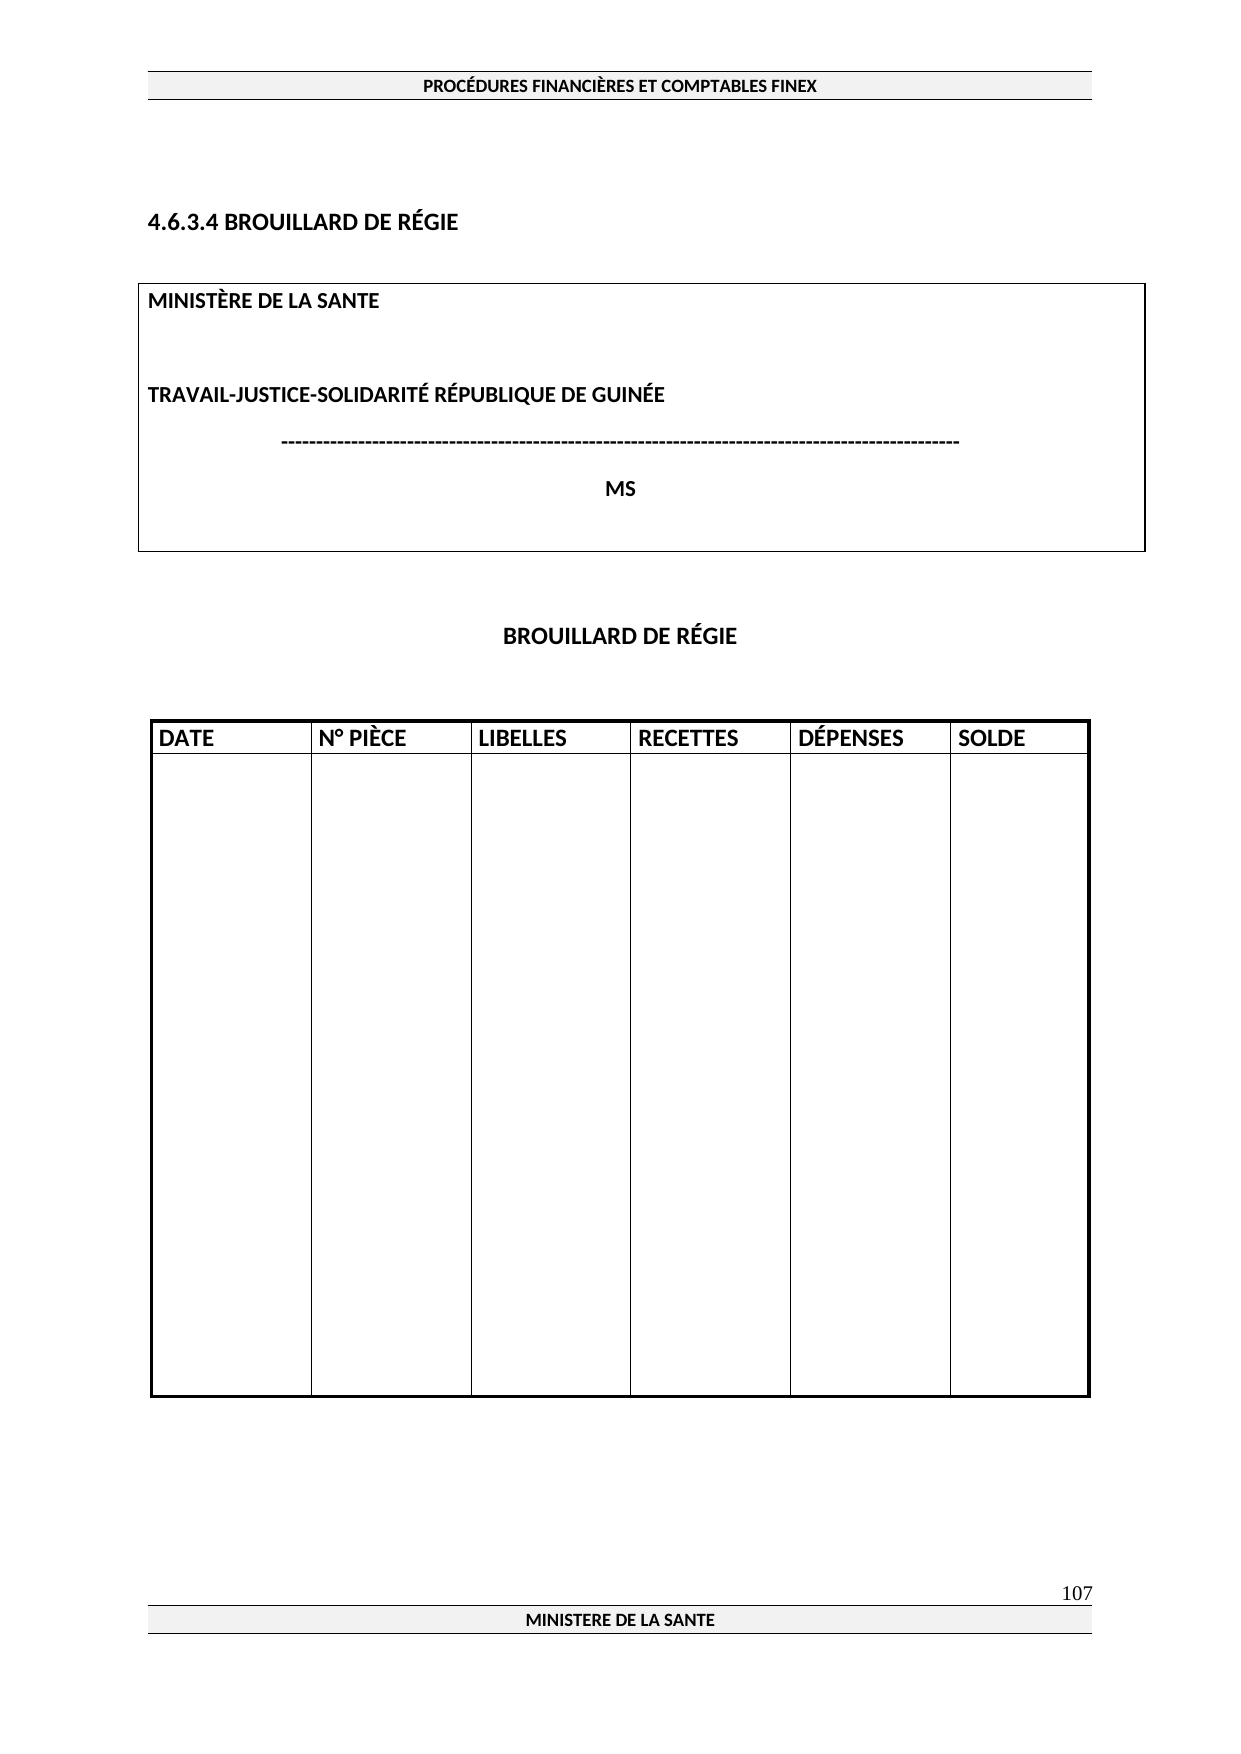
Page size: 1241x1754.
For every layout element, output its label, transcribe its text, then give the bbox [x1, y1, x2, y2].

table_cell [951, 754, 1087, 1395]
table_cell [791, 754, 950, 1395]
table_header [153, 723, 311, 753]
text MS [139, 471, 1144, 502]
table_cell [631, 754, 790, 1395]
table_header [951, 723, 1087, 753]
subtitle 4.6.3.4 BROUILLARD DE RÉGIE [148, 206, 1092, 236]
text TRAVAIL-JUSTICE-SOLIDARITÉ RÉPUBLIQUE DE GUINÉE [139, 377, 1144, 408]
text BROUILLARD DE RÉGIE [148, 620, 1092, 651]
text MINISTÈRE DE LA SANTE [139, 284, 1144, 314]
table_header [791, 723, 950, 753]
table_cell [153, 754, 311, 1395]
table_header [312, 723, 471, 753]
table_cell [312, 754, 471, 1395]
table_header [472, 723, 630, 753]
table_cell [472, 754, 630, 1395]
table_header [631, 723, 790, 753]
text ------------------------------------------------------------------------------------------------- [139, 424, 1144, 455]
